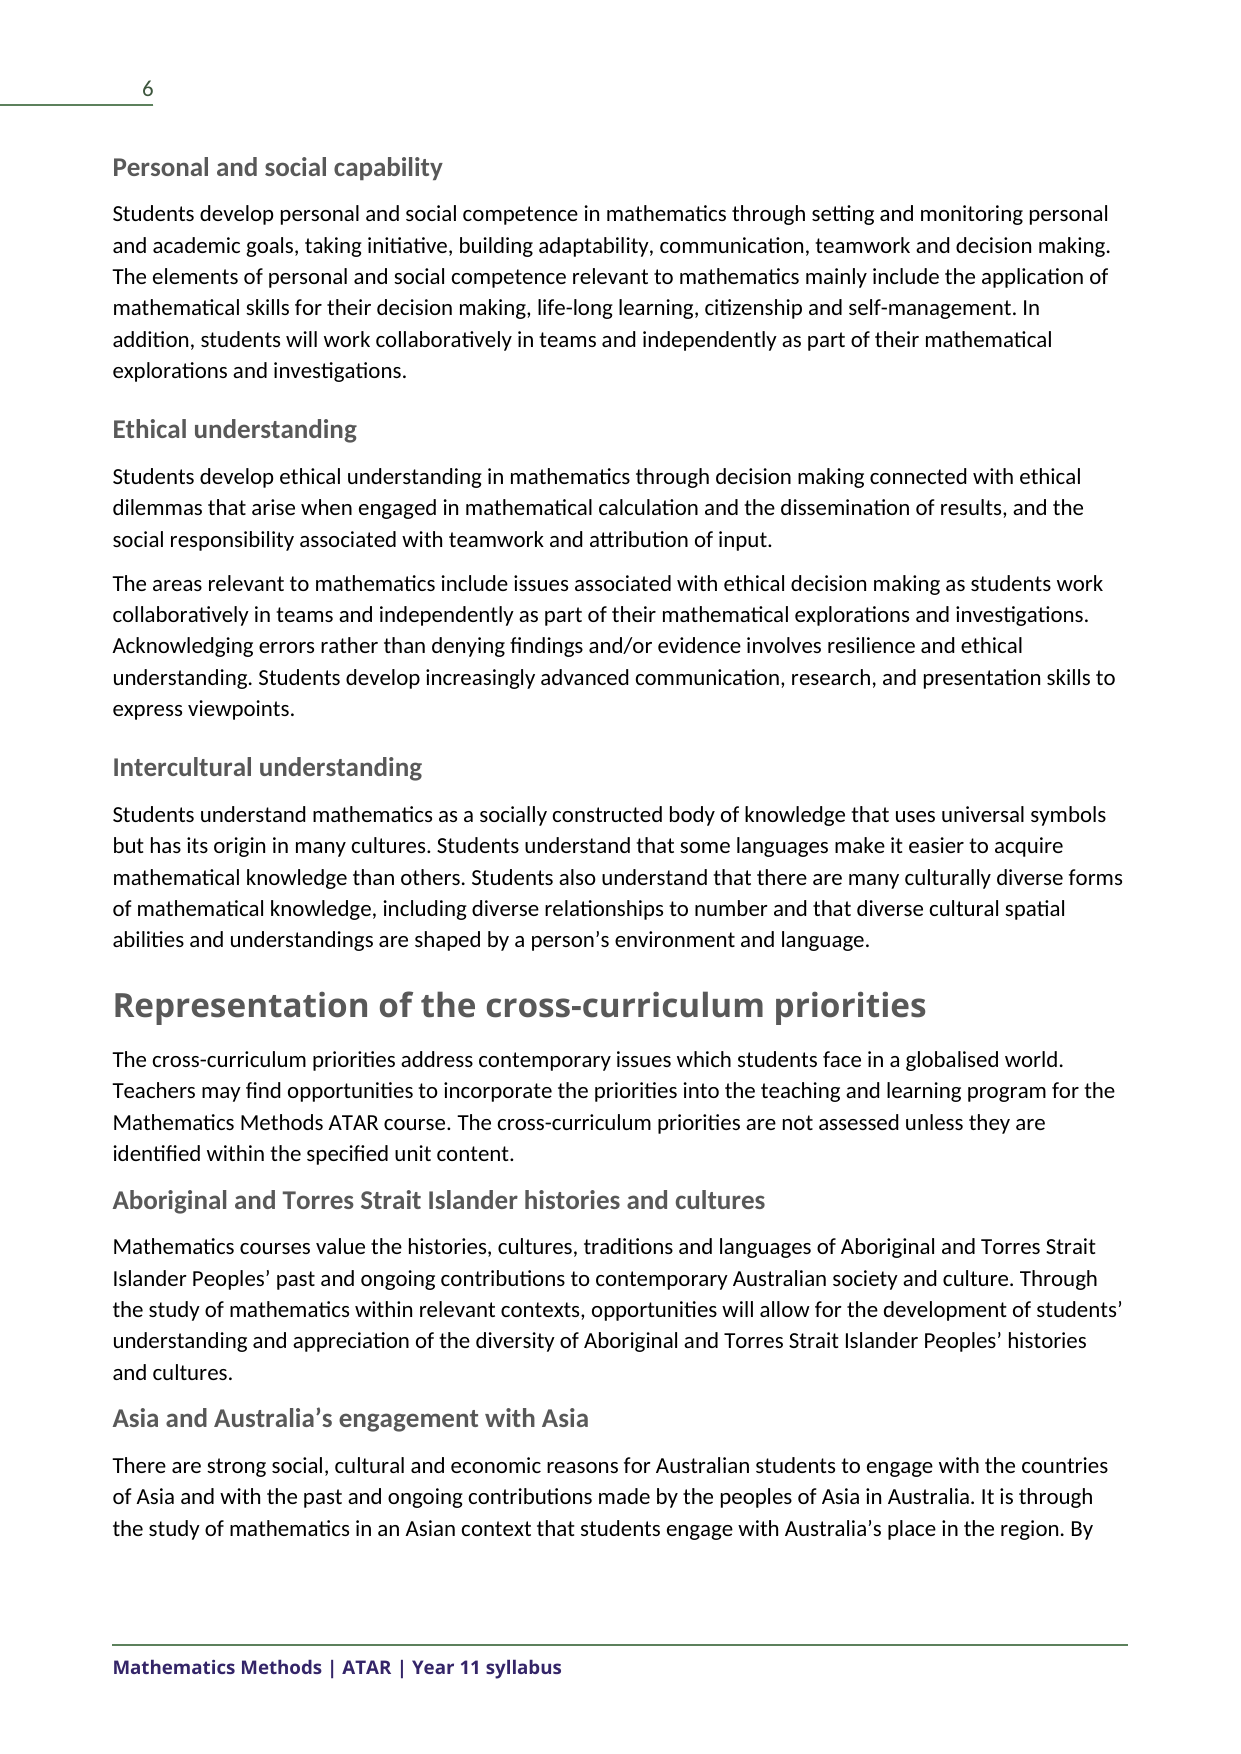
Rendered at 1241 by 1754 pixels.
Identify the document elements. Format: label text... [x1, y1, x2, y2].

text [112, 1451, 1128, 1542]
subtitle Personal and social capability [112, 150, 1128, 183]
subtitle Intercultural understanding [112, 750, 1128, 783]
subtitle Asia and Australia’s engagement with Asia [112, 1402, 1128, 1435]
subtitle Aboriginal and Torres Strait Islander histories and cultures [112, 1183, 1128, 1216]
text Students understand mathematics as a socially constructed body of knowledge that uses universal symbols but has its origin in many cultures. Students understand that some languages make it easier to acquire mathematical knowledge than others. Students also understand that there are many culturally diverse forms of mathematical knowledge, including diverse relationships to number and that diverse cultural spatial abilities and understandings are shaped by a person’s environment and language. [112, 800, 1128, 953]
text Students develop ethical understanding in mathematics through decision making connected with ethical dilemmas that arise when engaged in mathematical calculation and the dissemination of results, and the social responsibility associated with teamwork and attribution of input. [112, 462, 1128, 553]
text Students develop personal and social competence in mathematics through setting and monitoring personal and academic goals, taking initiative, building adaptability, communication, teamwork and decision making. The elements of personal and social competence relevant to mathematics mainly include the application of mathematical skills for their decision making, life-long learning, citizenship and self-management. In addition, students will work collaboratively in teams and independently as part of their mathematical explorations and investigations. [112, 199, 1128, 384]
subtitle Representation of the cross-curriculum priorities [112, 982, 1128, 1027]
text Mathematics courses value the histories, cultures, traditions and languages of Aboriginal and Torres Strait Islander Peoples’ past and ongoing contributions to contemporary Australian society and culture. Through the study of mathematics within relevant contexts, opportunities will allow for the development of students’ understanding and appreciation of the diversity of Aboriginal and Torres Strait Islander Peoples’ histories and cultures. [112, 1232, 1128, 1386]
text The areas relevant to mathematics include issues associated with ethical decision making as students work collaboratively in teams and independently as part of their mathematical explorations and investigations. Acknowledging errors rather than denying findings and/or evidence involves resilience and ethical understanding. Students develop increasingly advanced communication, research, and presentation skills to express viewpoints. [112, 569, 1128, 722]
subtitle Ethical understanding [112, 413, 1128, 446]
text The cross-curriculum priorities address contemporary issues which students face in a globalised world. Teachers may find opportunities to incorporate the priorities into the teaching and learning program for the Mathematics Methods ATAR course. The cross-curriculum priorities are not assessed unless they are identified within the specified unit content. [112, 1045, 1128, 1167]
